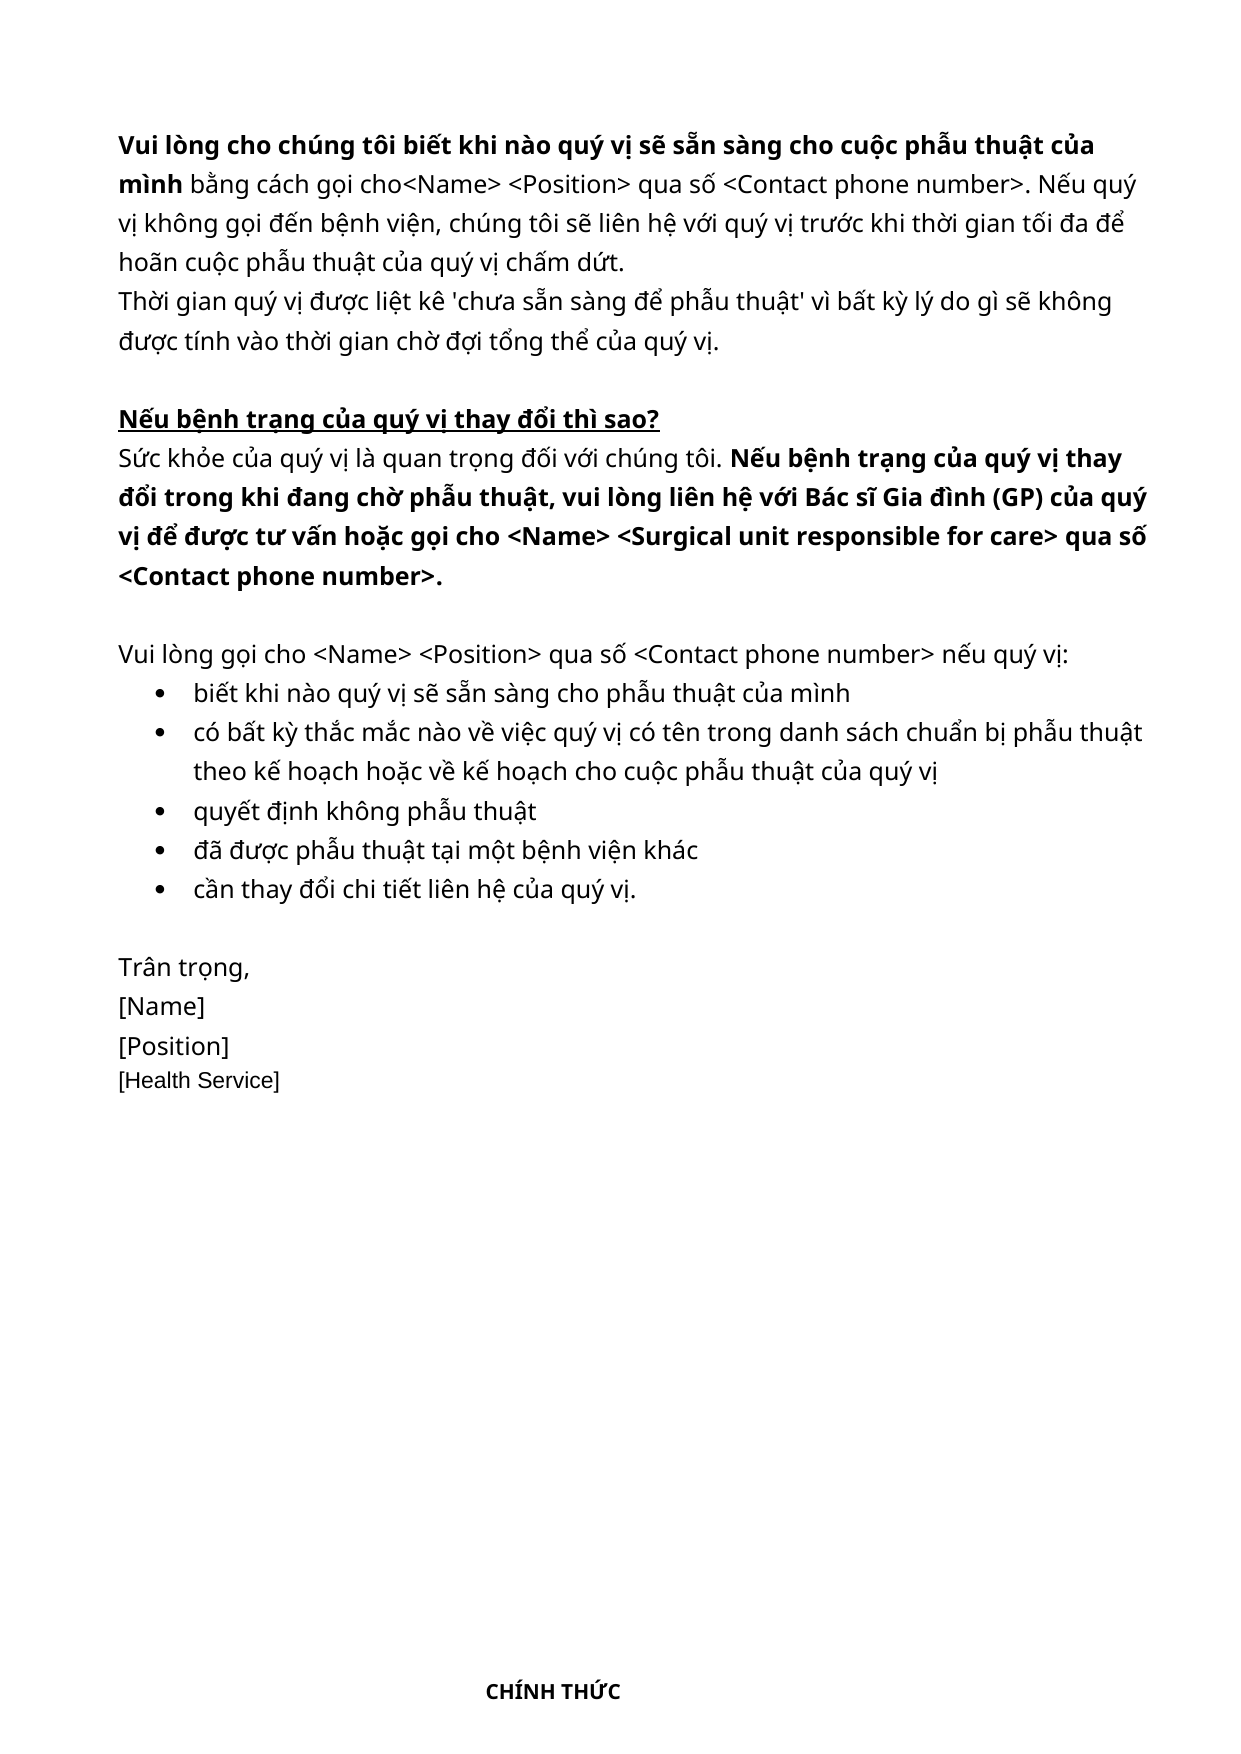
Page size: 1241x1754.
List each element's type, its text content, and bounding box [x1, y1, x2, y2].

list cần thay đổi chi tiết liên hệ của quý vị. [156, 871, 1152, 906]
text Trân trọng, [118, 950, 1152, 984]
text Nếu bệnh trạng của quý vị thay đổi thì sao? [118, 401, 1152, 436]
list có bất kỳ thắc mắc nào về việc quý vị có tên trong danh sách chuẩn bị phẫu thuật theo kế hoạch hoặc về kế hoạch cho cuộc phẫu thuật của quý vị [156, 715, 1152, 788]
list biết khi nào quý vị sẽ sẵn sàng cho phẫu thuật của mình [156, 676, 1152, 710]
list đã được phẫu thuật tại một bệnh viện khác [156, 832, 1152, 866]
text Vui lòng cho chúng tôi biết khi nào quý vị sẽ sẵn sàng cho cuộc phẫu thuật của mình bằng cách gọi cho qua số . Nếu quý vị không gọi đến bệnh viện, chúng tôi sẽ liên hệ với quý vị trước khi thời gian tối đa để hoãn cuộc phẫu thuật của quý vị chấm dứt. [118, 127, 1152, 279]
list quyết định không phẫu thuật [156, 793, 1152, 827]
text Thời gian quý vị được liệt kê 'chưa sẵn sàng để phẫu thuật' vì bất kỳ lý do gì sẽ không được tính vào thời gian chờ đợi tổng thể của quý vị. [118, 284, 1152, 357]
text Vui lòng gọi cho qua số nếu quý vị: [118, 636, 1152, 671]
text Sức khỏe của quý vị là quan trọng đối với chúng tôi. Nếu bệnh trạng của quý vị thay đổi trong khi đang chờ phẫu thuật, vui lòng liên hệ với Bác sĩ Gia đình (GP) của quý vị để được tư vấn hoặc gọi cho qua số . [118, 441, 1152, 592]
